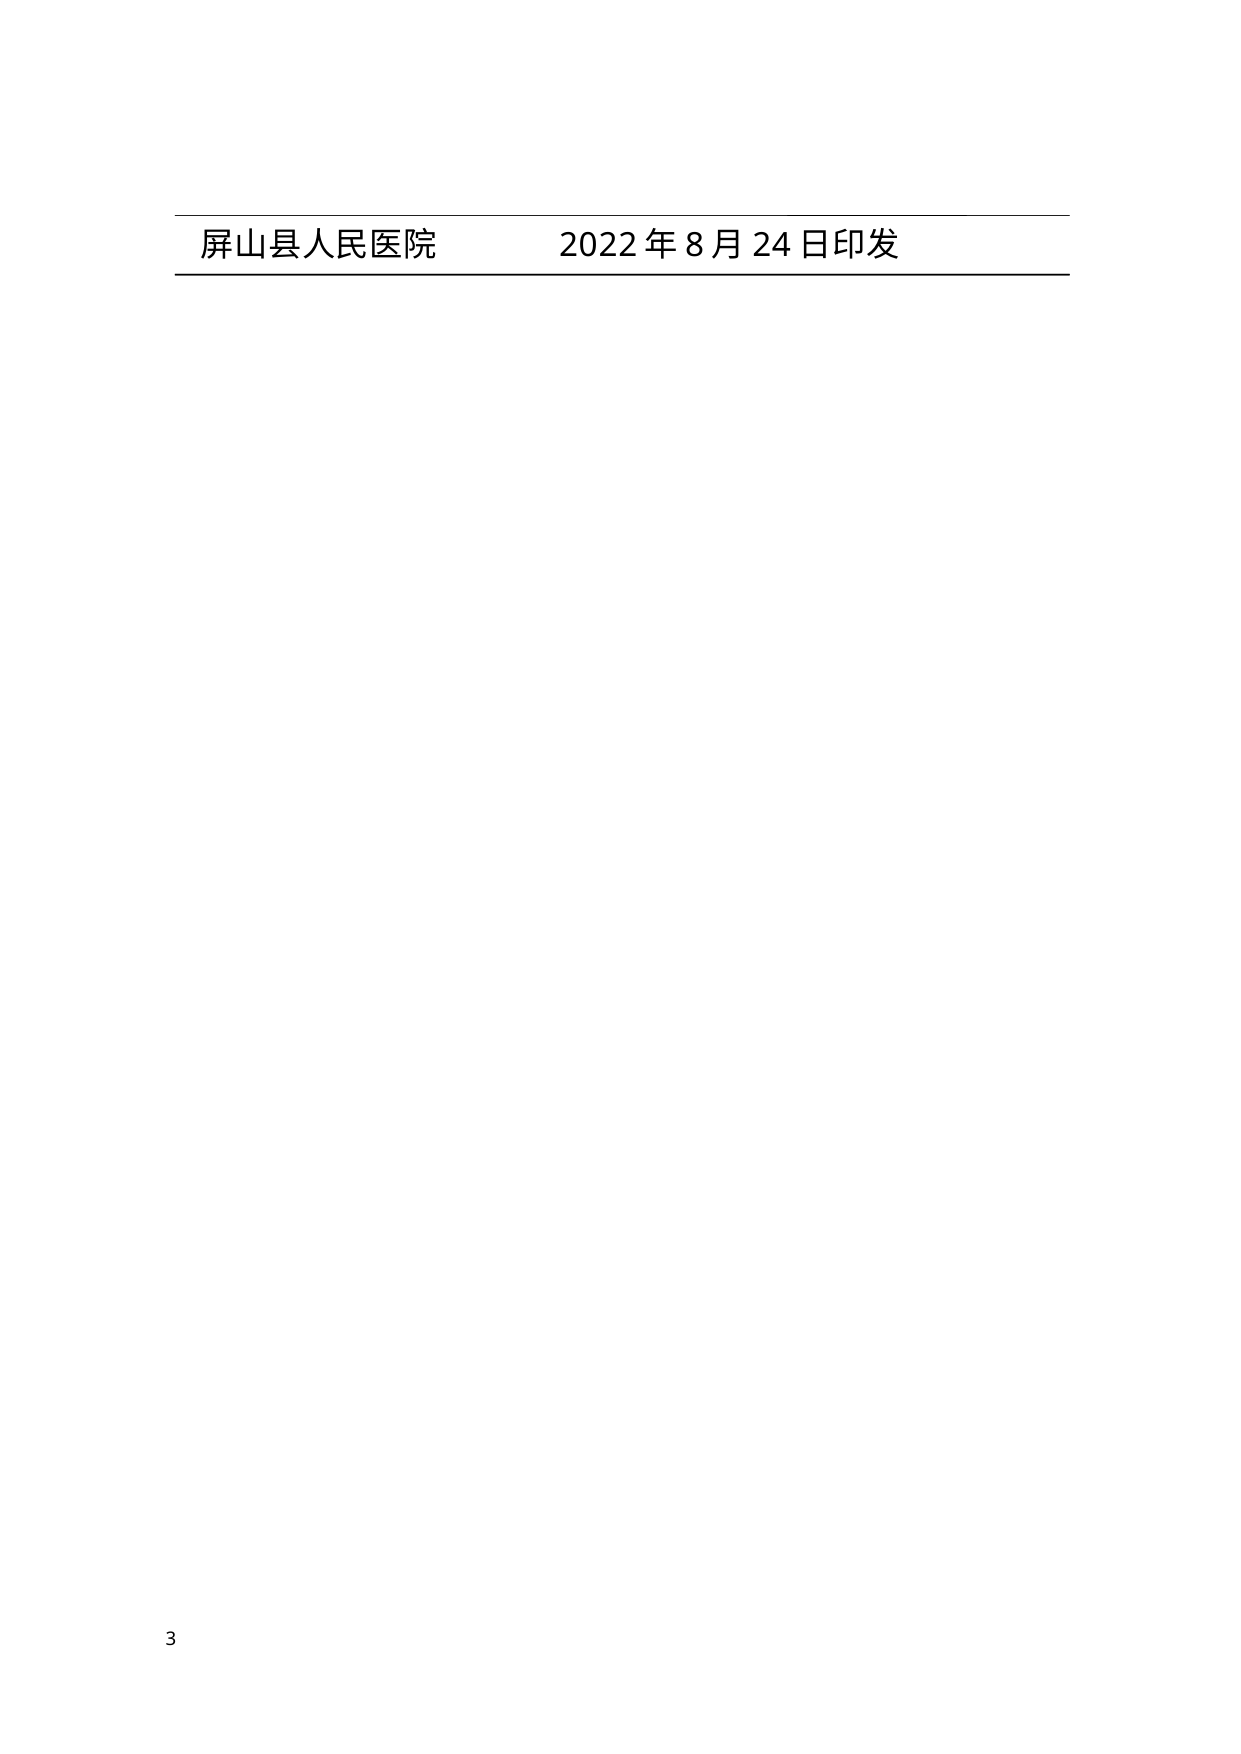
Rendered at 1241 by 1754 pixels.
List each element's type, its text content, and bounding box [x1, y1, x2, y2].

text 屏山县人民医院 2022年8月24日印发 [165, 209, 1075, 274]
